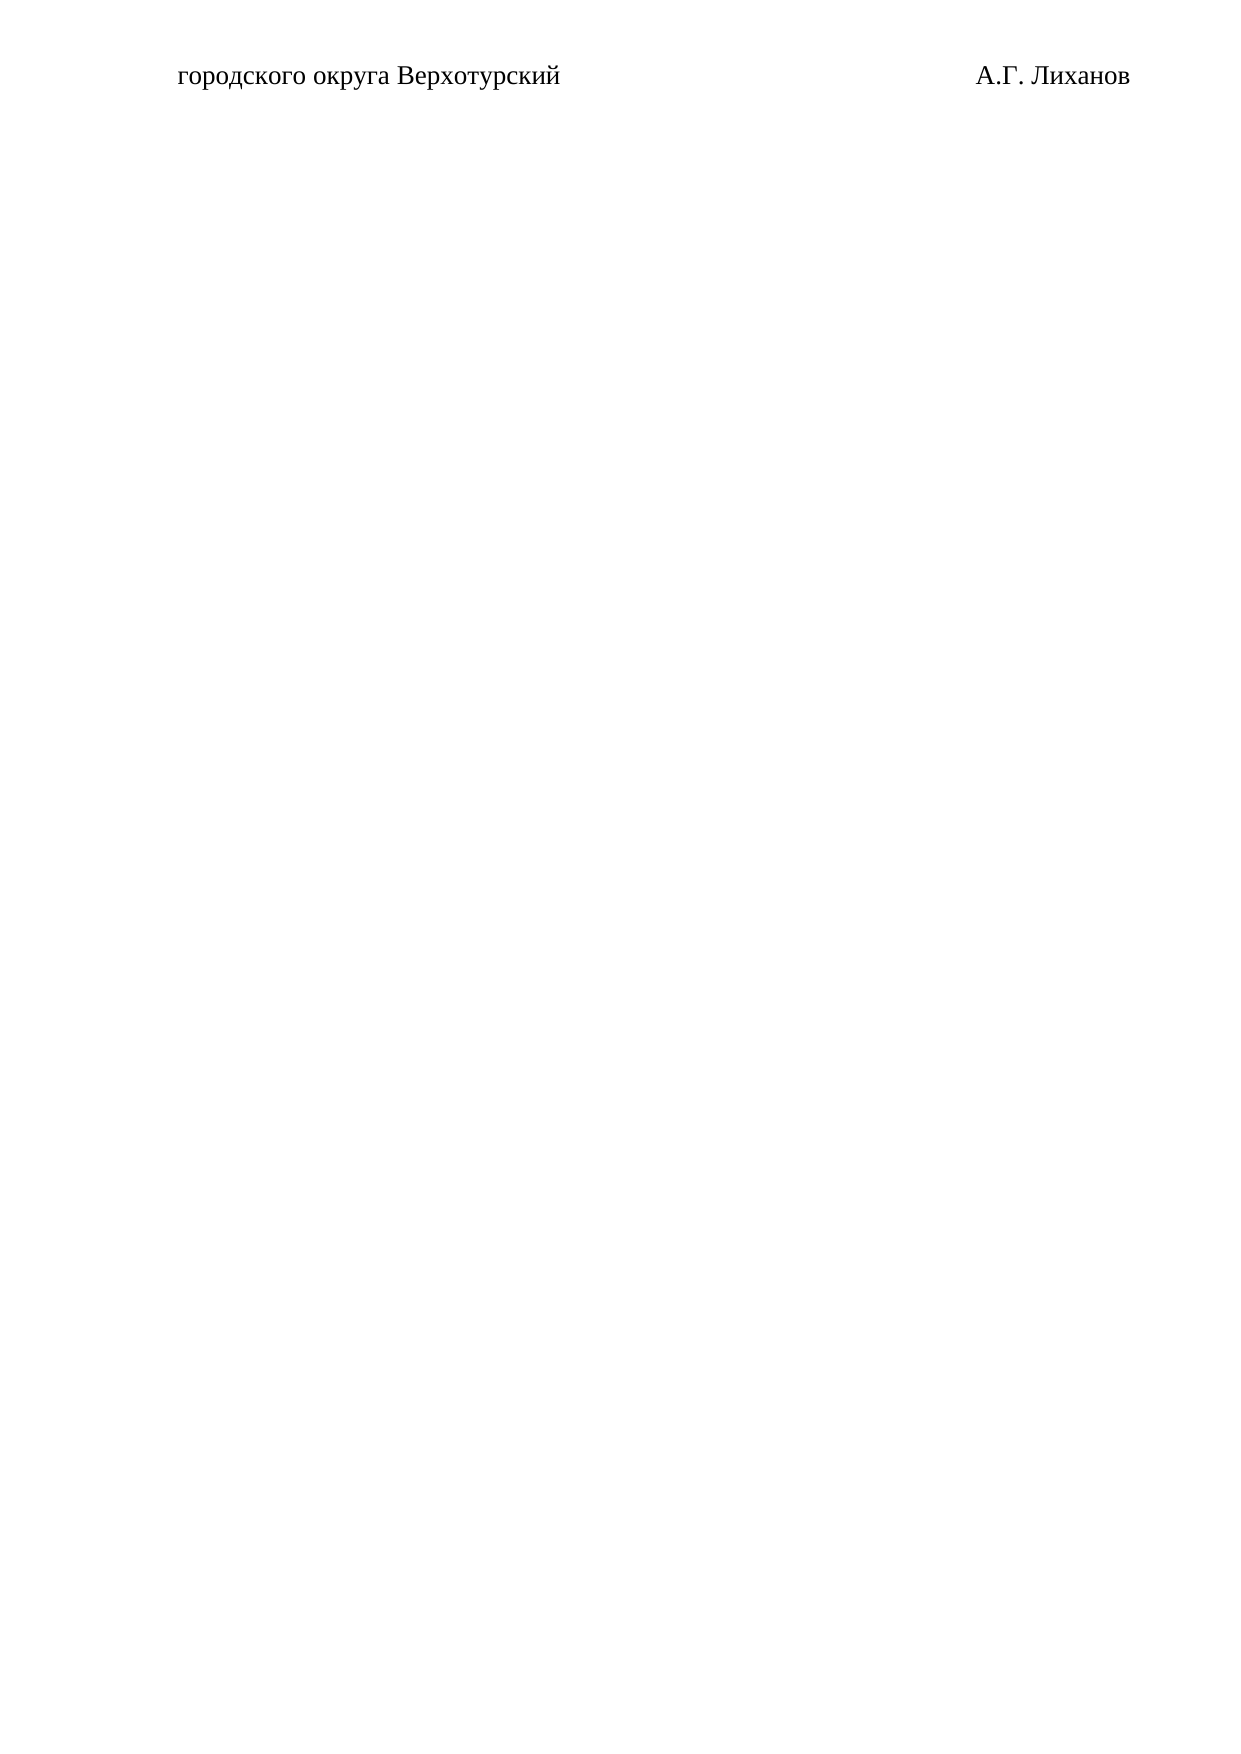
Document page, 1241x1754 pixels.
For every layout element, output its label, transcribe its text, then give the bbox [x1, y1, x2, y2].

text городского округа Верхотурский А.Г. Лиханов [177, 59, 1181, 90]
